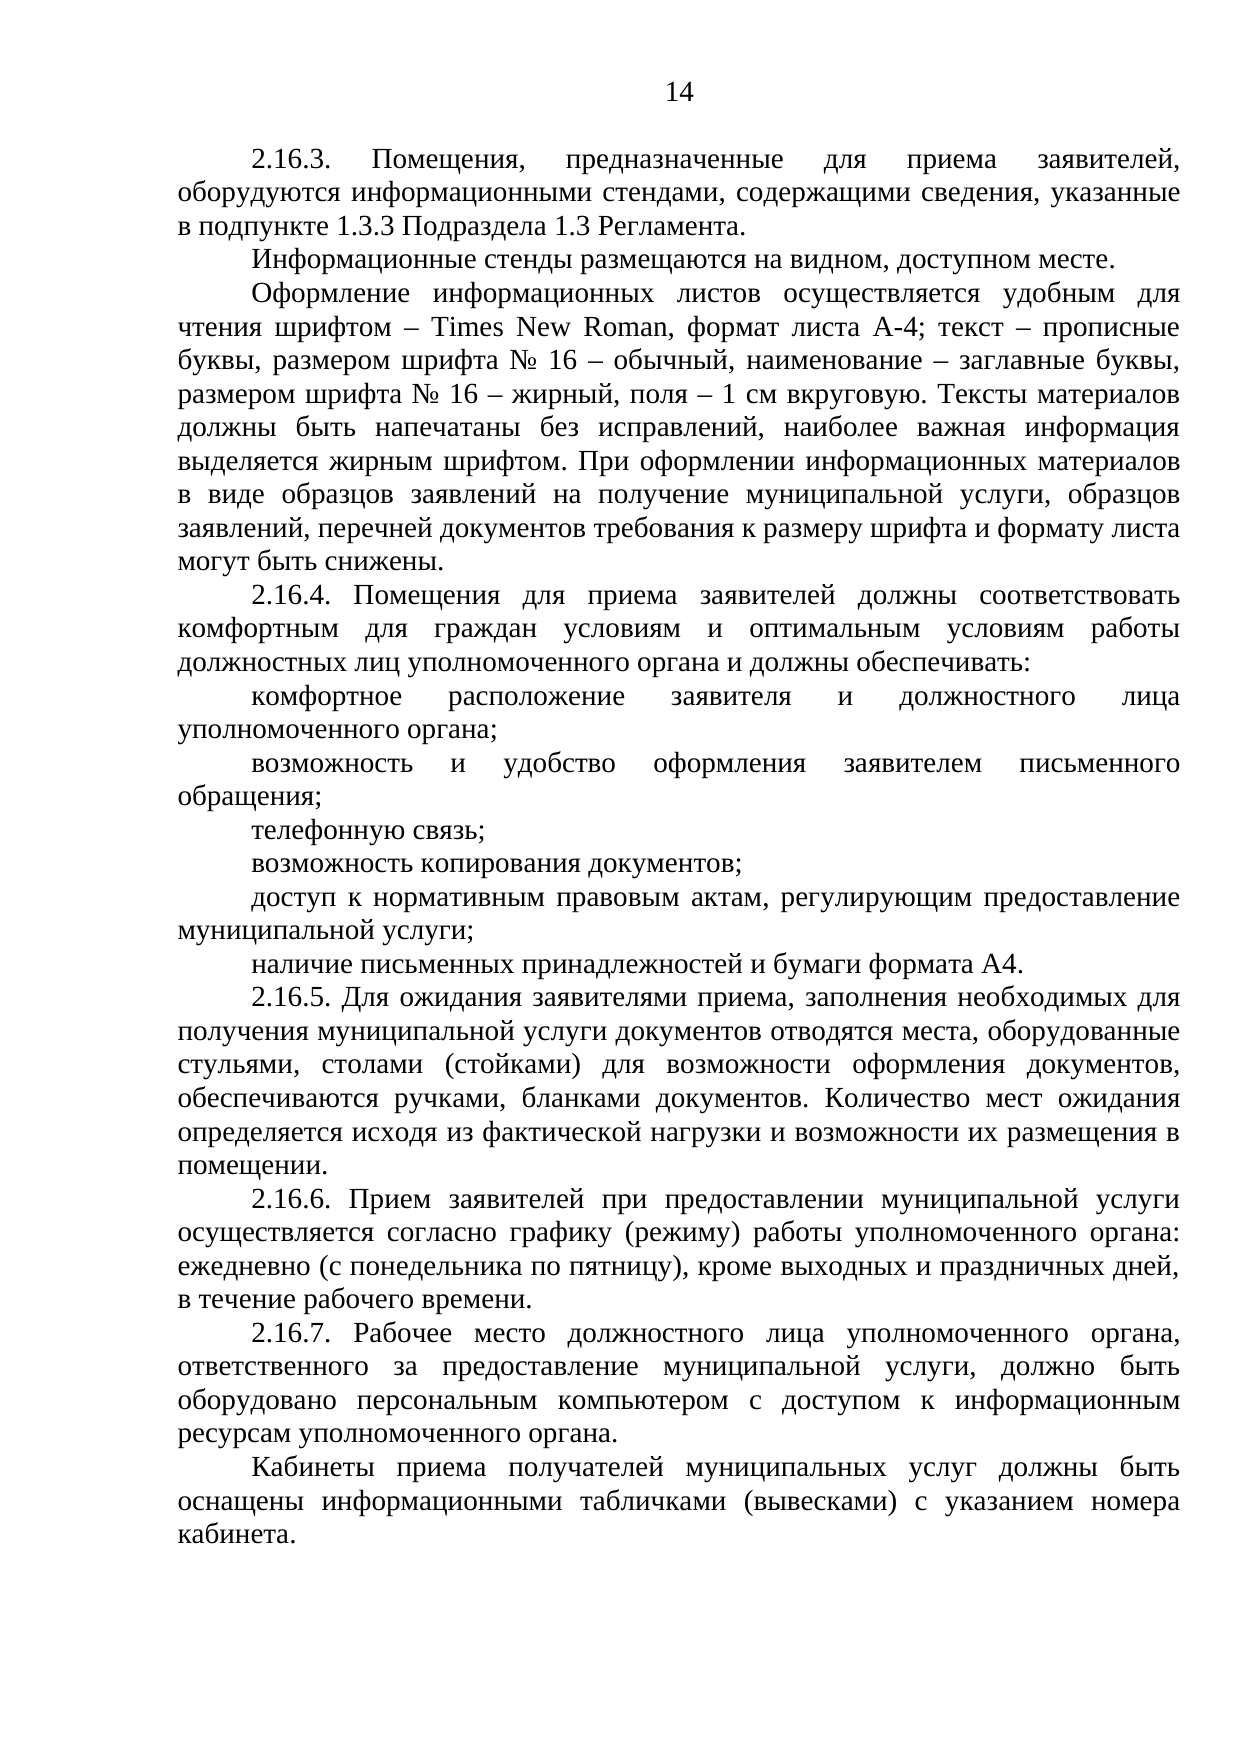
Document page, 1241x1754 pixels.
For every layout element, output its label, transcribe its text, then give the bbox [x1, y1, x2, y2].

text телефонную связь; [177, 812, 1181, 845]
text 2.16.4. Помещения для приема заявителей должны соответствовать комфортным для граждан условиям и оптимальным условиям работы должностных лиц уполномоченного органа и должны обеспечивать: [177, 577, 1181, 678]
text 2.16.7. Рабочее место должностного лица уполномоченного органа, ответственного за предоставление муниципальной услуги, должно быть оборудовано персональным компьютером с доступом к информационным ресурсам уполномоченного органа. [177, 1315, 1181, 1449]
text доступ к нормативным правовым актам, регулирующим предоставление муниципальной услуги; [177, 879, 1181, 946]
text возможность и удобство оформления заявителем письменного обращения; [177, 745, 1181, 812]
text Информационные стенды размещаются на видном, доступном месте. [177, 242, 1181, 275]
text Оформление информационных листов осуществляется удобным для чтения шрифтом – Times New Roman, формат листа A-4; текст – прописные буквы, размером шрифта № 16 – обычный, наименование – заглавные буквы, размером шрифта № 16 – жирный, поля – 1 см вкруговую. Тексты материалов должны быть напечатаны без исправлений, наиболее важная информация выделяется жирным шрифтом. При оформлении информационных материалов в виде образцов заявлений на получение муниципальной услуги, образцов заявлений, перечней документов требования к размеру шрифта и формату листа могут быть снижены. [177, 275, 1181, 577]
text Кабинеты приема получателей муниципальных услуг должны быть оснащены информационными табличками (вывесками) с указанием номера кабинета. [177, 1449, 1181, 1550]
text 2.16.6. Прием заявителей при предоставлении муниципальной услуги осуществляется согласно графику (режиму) работы уполномоченного органа: ежедневно (с понедельника по пятницу), кроме выходных и праздничных дней, в течение рабочего времени. [177, 1181, 1181, 1315]
text 2.16.3. Помещения, предназначенные для приема заявителей, оборудуются информационными стендами, содержащими сведения, указанные в подпункте 1.3.3 Подраздела 1.3 Регламента. [177, 141, 1181, 242]
text наличие письменных принадлежностей и бумаги формата A4. [177, 946, 1181, 979]
text комфортное расположение заявителя и должностного лица уполномоченного органа; [177, 678, 1181, 745]
text 2.16.5. Для ожидания заявителями приема, заполнения необходимых для получения муниципальной услуги документов отводятся места, оборудованные стульями, столами (стойками) для возможности оформления документов, обеспечиваются ручками, бланками документов. Количество мест ожидания определяется исходя из фактической нагрузки и возможности их размещения в помещении. [177, 979, 1181, 1181]
text возможность копирования документов; [177, 845, 1181, 879]
